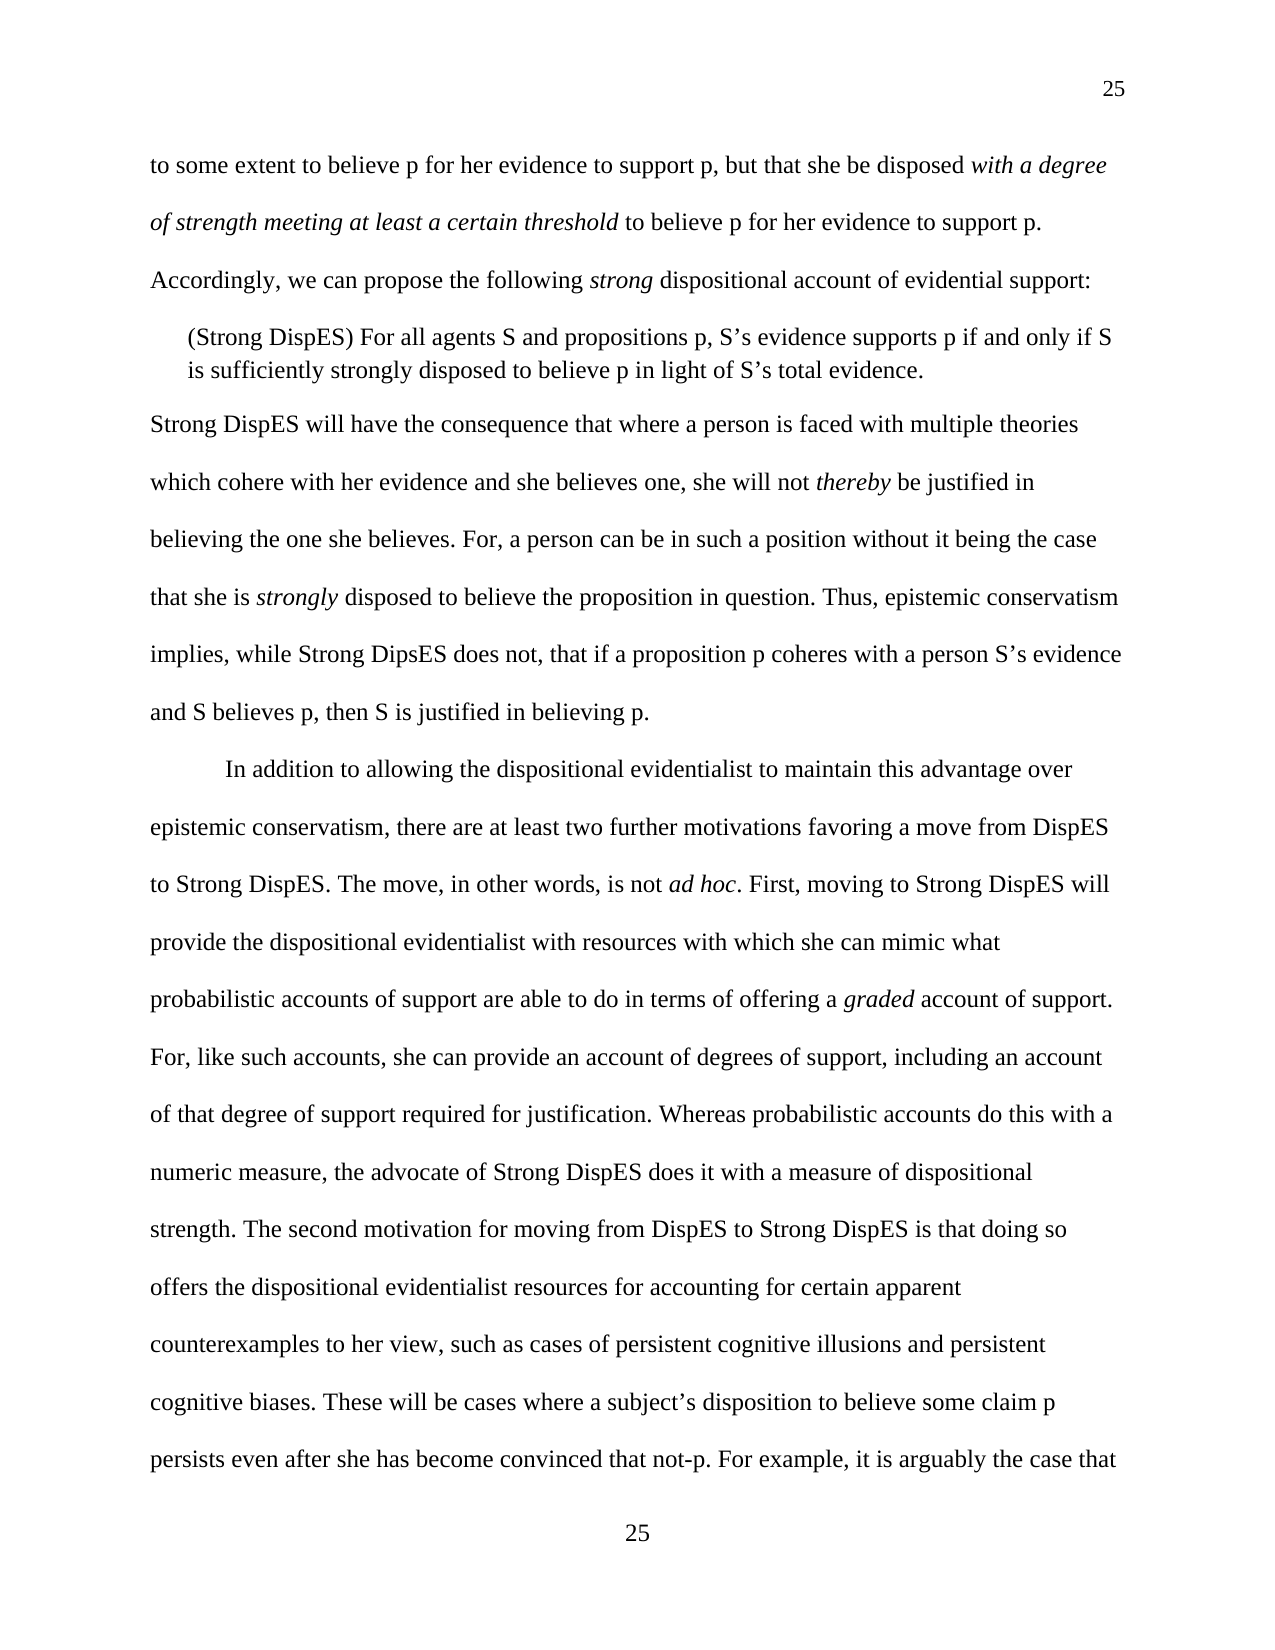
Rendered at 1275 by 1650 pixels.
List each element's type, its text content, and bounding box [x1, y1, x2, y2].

text (Strong DispES) For all agents S and propositions p, S’s evidence supports p if and only if S is sufficiently strongly disposed to believe p in light of S’s total evidence. [187, 322, 1125, 384]
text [150, 150, 1125, 294]
text Strong DispES will have the consequence that where a person is faced with multiple theories which cohere with her evidence and she believes one, she will not thereby be justified in believing the one she believes. For, a person can be in such a position without it being the case that she is strongly disposed to believe the proposition in question. Thus, epistemic conservatism implies, while Strong DipsES does not, that if a proposition p coheres with a person S’s evidence and S believes p, then S is justified in believing p. [150, 409, 1125, 726]
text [150, 754, 1125, 1473]
